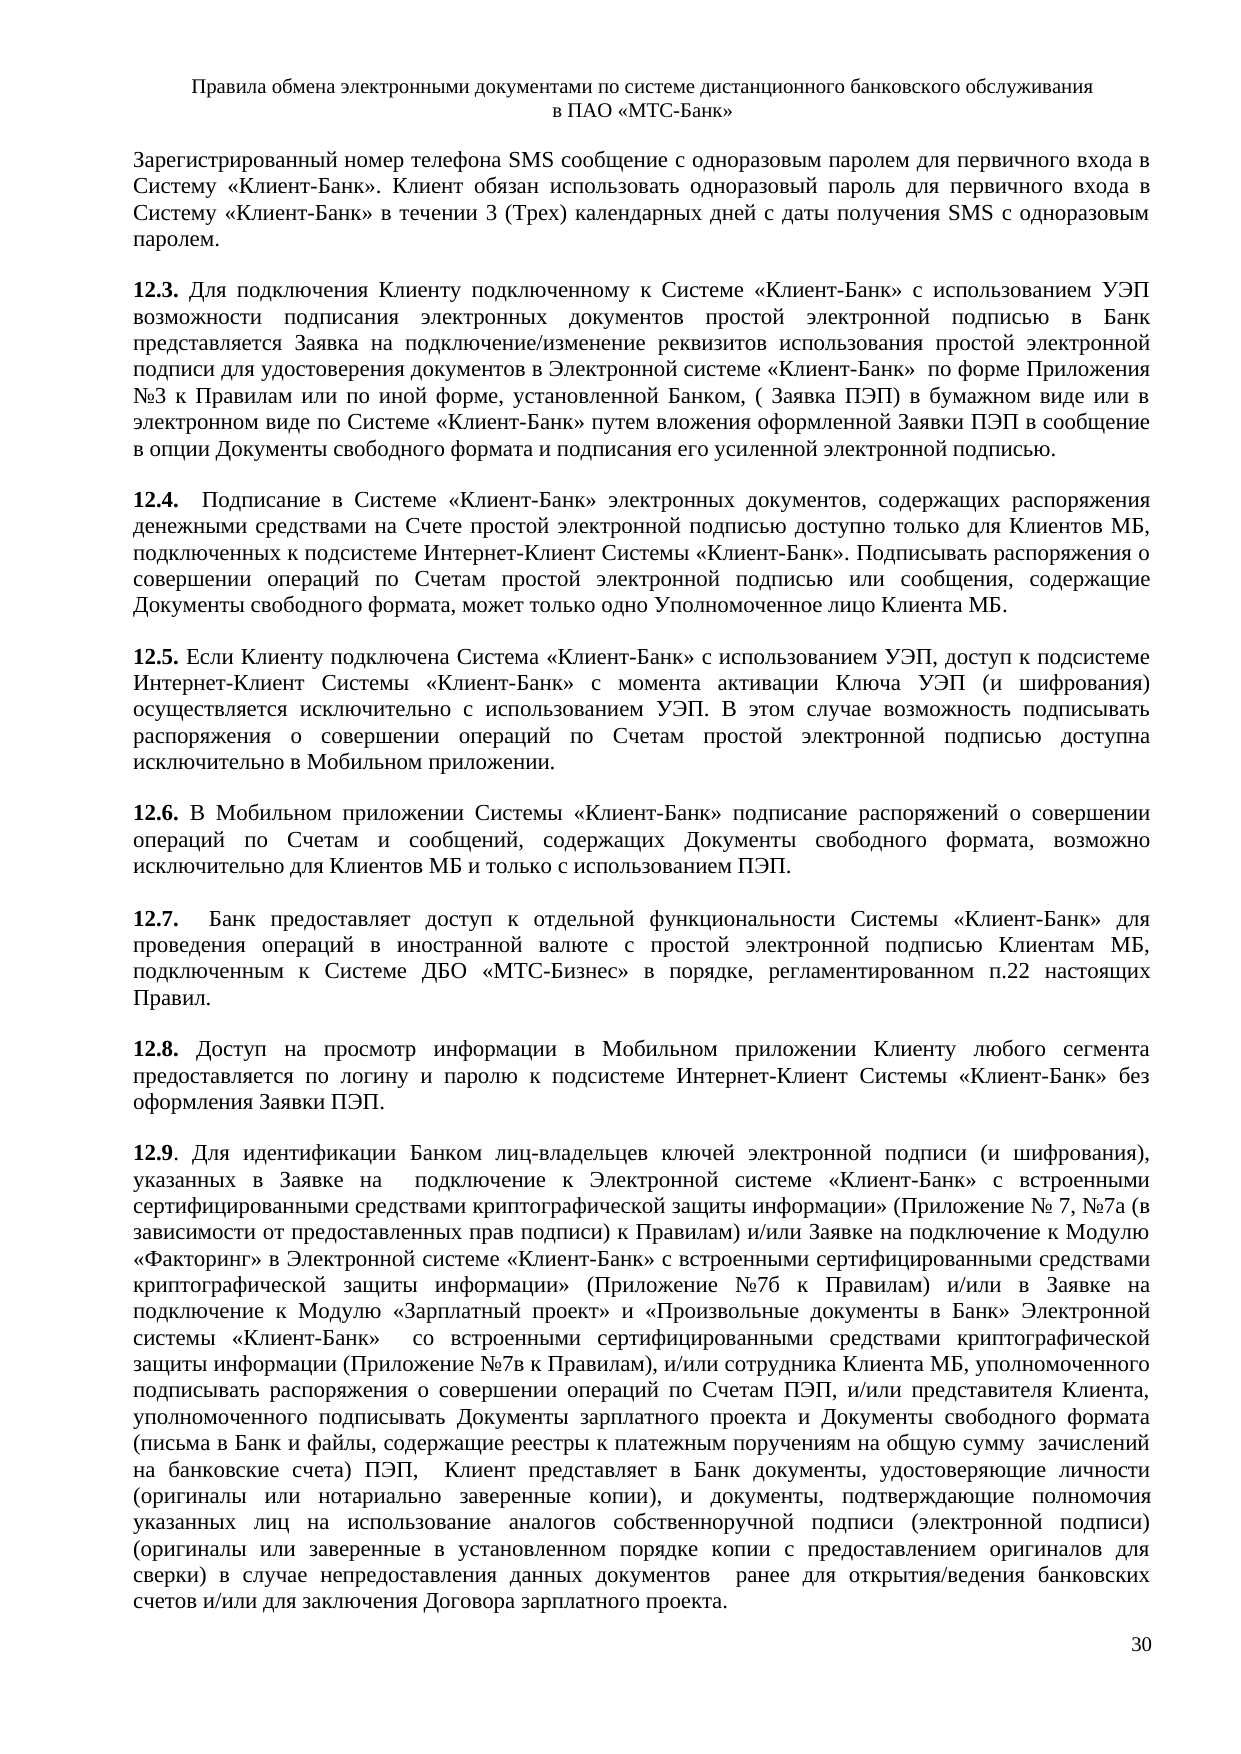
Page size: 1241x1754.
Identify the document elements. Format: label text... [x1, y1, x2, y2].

text 12.4. Подписание в Системе «Клиент-Банк» электронных документов, содержащих распоряжения денежными средствами на Счете простой электронной подписью доступно только для Клиентов МБ, подключенных к подсистеме Интернет-Клиент Системы «Клиент-Банк». Подписывать распоряжения о совершении операций по Счетам простой электронной подписью или сообщения, содержащие Документы свободного формата, может только одно Уполномоченное лицо Клиента МБ. [133, 486, 1152, 618]
text 12.8. Доступ на просмотр информации в Мобильном приложении Клиенту любого сегмента предоставляется по логину и паролю к подсистеме Интернет-Клиент Системы «Клиент-Банк» без оформления Заявки ПЭП. [133, 1035, 1152, 1114]
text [133, 146, 1152, 251]
text 12.7. Банк предоставляет доступ к отдельной функциональности Системы «Клиент-Банк» для проведения операций в иностранной валюте с простой электронной подписью Клиентам МБ, подключенным к Системе ДБО «МТС-Бизнес» в порядке, регламентированном п.22 настоящих Правил. [133, 905, 1152, 1010]
text 12.5. Если Клиенту подключена Система «Клиент-Банк» с использованием УЭП, доступ к подсистеме Интернет-Клиент Системы «Клиент-Банк» с момента активации Ключа УЭП (и шифрования) осуществляется исключительно с использованием УЭП. В этом случае возможность подписывать распоряжения о совершении операций по Счетам простой электронной подписью доступна исключительно в Мобильном приложении. [133, 643, 1152, 774]
text 12.3. Для подключения Клиенту подключенному к Системе «Клиент-Банк» с использованием УЭП возможности подписания электронных документов простой электронной подписью в Банк представляется Заявка на подключение/изменение реквизитов использования простой электронной подписи для удостоверения документов в Электронной системе «Клиент-Банк» по форме Приложения №3 к Правилам или по иной форме, установленной Банком, ( Заявка ПЭП) в бумажном виде или в электронном виде по Системе «Клиент-Банк» путем вложения оформленной Заявки ПЭП в сообщение в опции Документы свободного формата и подписания его усиленной электронной подписью. [133, 276, 1152, 461]
text 12.9. Для идентификации Банком лиц-владельцев ключей электронной подписи (и шифрования), указанных в Заявке на подключение к Электронной системе «Клиент-Банк» с встроенными сертифицированными средствами криптографической защиты информации» (Приложение № 7, №7а (в зависимости от предоставленных прав подписи) к Правилам) и/или Заявке на подключение к Модулю «Факторинг» в Электронной системе «Клиент-Банк» с встроенными сертифицированными средствами криптографической защиты информации» (Приложение №7б к Правилам) и/или в Заявке на подключение к Модулю «Зарплатный проект» и «Произвольные документы в Банк» Электронной системы «Клиент-Банк» со встроенными сертифицированными средствами криптографической защиты информации (Приложение №7в к Правилам), и/или сотрудника Клиента МБ, уполномоченного подписывать распоряжения о совершении операций по Счетам ПЭП, и/или представителя Клиента, уполномоченного подписывать Документы зарплатного проекта и Документы свободного формата (письма в Банк и файлы, содержащие реестры к платежным поручениям на общую сумму зачислений на банковские счета) ПЭП, Клиент представляет в Банк документы, удостоверяющие личности (оригиналы или нотариально заверенные копии), и документы, подтверждающие полномочия указанных лиц на использование аналогов собственноручной подписи (электронной подписи) (оригиналы или заверенные в установленном порядке копии с предоставлением оригиналов для сверки) в случае непредоставления данных документов ранее для открытия/ведения банковских счетов и/или для заключения Договора зарплатного проекта. [133, 1139, 1152, 1614]
text 12.6. В Мобильном приложении Системы «Клиент-Банк» подписание распоряжений о совершении операций по Счетам и сообщений, содержащих Документы свободного формата, возможно исключительно для Клиентов МБ и только с использованием ПЭП. [133, 799, 1152, 878]
